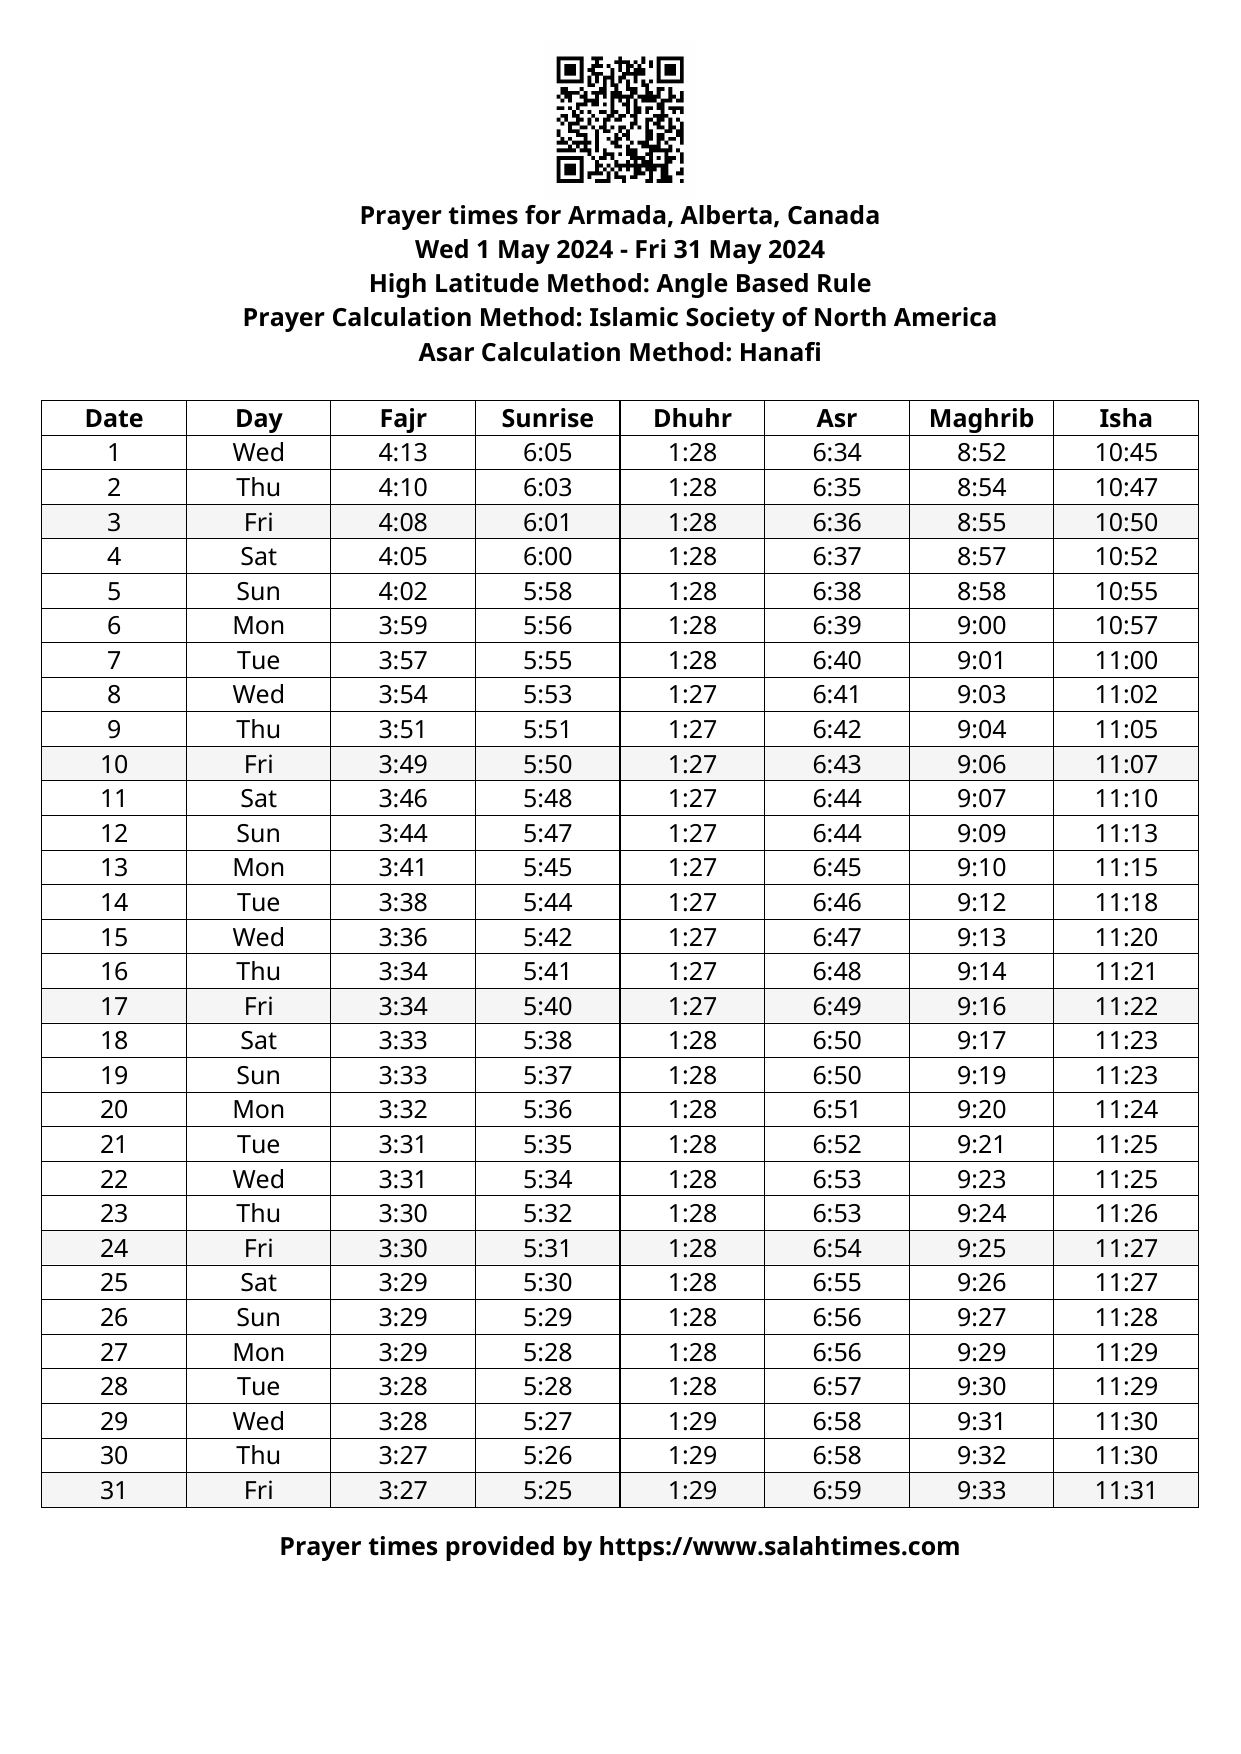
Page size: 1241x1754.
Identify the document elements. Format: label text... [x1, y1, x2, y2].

table_cell 6:48 [765, 954, 909, 988]
table_cell 9:33 [910, 1473, 1053, 1507]
table_cell 6:54 [765, 1231, 909, 1264]
table_cell 1:27 [621, 712, 764, 746]
table_cell 3:33 [331, 1024, 475, 1057]
table_cell 3:27 [331, 1439, 475, 1472]
table_cell 3:29 [331, 1266, 475, 1299]
table_cell 29 [42, 1404, 186, 1437]
table_cell 27 [42, 1335, 186, 1368]
table_cell Thu [187, 712, 330, 746]
table_cell Wed [187, 920, 330, 953]
table_cell 1 [42, 436, 186, 469]
table_cell 5:51 [476, 712, 619, 746]
table_cell 5:29 [476, 1300, 619, 1334]
table_cell 5:32 [476, 1196, 619, 1230]
table_cell 9:31 [910, 1404, 1053, 1437]
table_cell 11:27 [1054, 1231, 1198, 1264]
table_cell 1:27 [621, 851, 764, 884]
table_cell 11:30 [1054, 1439, 1198, 1472]
table_cell Thu [187, 1196, 330, 1230]
table_cell 11:02 [1054, 678, 1198, 711]
table_cell Thu [187, 954, 330, 988]
table_cell 1:28 [621, 1127, 764, 1161]
table_cell Sun [187, 1300, 330, 1334]
table_cell 3:54 [331, 678, 475, 711]
table_cell 8 [42, 678, 186, 711]
table_cell 6:51 [765, 1093, 909, 1126]
table_cell 3:38 [331, 885, 475, 919]
table_cell 5:37 [476, 1058, 619, 1092]
table_cell 22 [42, 1162, 186, 1195]
table_cell 9:00 [910, 609, 1053, 642]
table_cell 9:03 [910, 678, 1053, 711]
table_header Day [187, 401, 330, 434]
table_cell 19 [42, 1058, 186, 1092]
table_cell 3:36 [331, 920, 475, 953]
table_cell 5:53 [476, 678, 619, 711]
table_cell 11:07 [1054, 747, 1198, 780]
table_cell 3:57 [331, 643, 475, 677]
table_cell 1:27 [621, 678, 764, 711]
text High Latitude Method: Angle Based Rule [42, 266, 1198, 300]
table_cell Mon [187, 851, 330, 884]
table_cell 5:56 [476, 609, 619, 642]
table_cell Fri [187, 989, 330, 1022]
table_cell 11:10 [1054, 781, 1198, 815]
table_cell 9:04 [910, 712, 1053, 746]
text Prayer Calculation Method: Islamic Society of North America [42, 300, 1198, 334]
table_cell 11:28 [1054, 1300, 1198, 1334]
table_cell 6:59 [765, 1473, 909, 1507]
text Asar Calculation Method: Hanafi [42, 334, 1198, 368]
table_cell 11 [42, 781, 186, 815]
table_cell 1:27 [621, 989, 764, 1022]
table_cell Mon [187, 1093, 330, 1126]
table_cell 6:58 [765, 1439, 909, 1472]
table_cell 5:34 [476, 1162, 619, 1195]
table_cell 3:32 [331, 1093, 475, 1126]
table_cell 6:41 [765, 678, 909, 711]
table_cell 6:37 [765, 539, 909, 573]
table_cell 15 [42, 920, 186, 953]
table_cell 6:56 [765, 1300, 909, 1334]
table_cell 5:31 [476, 1231, 619, 1264]
table_cell 4:13 [331, 436, 475, 469]
table_cell 6:40 [765, 643, 909, 677]
table_cell 3:33 [331, 1058, 475, 1092]
table_cell 3:27 [331, 1473, 475, 1507]
table_cell 9:23 [910, 1162, 1053, 1195]
table_cell 6:57 [765, 1369, 909, 1403]
text Wed 1 May 2024 - Fri 31 May 2024 [42, 232, 1198, 266]
table_cell 6:00 [476, 539, 619, 573]
table_cell 5:27 [476, 1404, 619, 1437]
table_cell 11:25 [1054, 1127, 1198, 1161]
table_cell 5:42 [476, 920, 619, 953]
table_cell 1:28 [621, 539, 764, 573]
table_cell 11:30 [1054, 1404, 1198, 1437]
table_cell 9:26 [910, 1266, 1053, 1299]
table_cell Sun [187, 1058, 330, 1092]
table_cell 5:50 [476, 747, 619, 780]
table_cell Tue [187, 643, 330, 677]
table_cell 5:28 [476, 1369, 619, 1403]
table_cell 9:30 [910, 1369, 1053, 1403]
table_cell 5:36 [476, 1093, 619, 1126]
table_cell Thu [187, 470, 330, 504]
table_cell 11:31 [1054, 1473, 1198, 1507]
table_cell 1:27 [621, 920, 764, 953]
table_cell 3:28 [331, 1404, 475, 1437]
table_cell 11:05 [1054, 712, 1198, 746]
table_cell 6:55 [765, 1266, 909, 1299]
table_cell 6:45 [765, 851, 909, 884]
table_cell 5:35 [476, 1127, 619, 1161]
table_cell 1:28 [621, 470, 764, 504]
table_cell 6:05 [476, 436, 619, 469]
table_cell 7 [42, 643, 186, 677]
table_cell 1:28 [621, 1162, 764, 1195]
table_cell 1:27 [621, 816, 764, 849]
table_cell 6 [42, 609, 186, 642]
table_cell 9:07 [910, 781, 1053, 815]
table_header Maghrib [910, 401, 1053, 434]
table_cell 1:27 [621, 747, 764, 780]
table_cell 4:08 [331, 505, 475, 538]
table_cell 11:00 [1054, 643, 1198, 677]
table_cell 9 [42, 712, 186, 746]
table_cell 11:13 [1054, 816, 1198, 849]
table_cell 3:31 [331, 1162, 475, 1195]
table_cell 10:52 [1054, 539, 1198, 573]
table_cell 6:42 [765, 712, 909, 746]
table_cell 6:44 [765, 781, 909, 815]
table_cell 6:44 [765, 816, 909, 849]
table_cell 9:29 [910, 1335, 1053, 1368]
table_cell 1:27 [621, 885, 764, 919]
table_cell 1:29 [621, 1473, 764, 1507]
table_cell 5:30 [476, 1266, 619, 1299]
table_header Isha [1054, 401, 1198, 434]
table_cell 3:49 [331, 747, 475, 780]
table_cell Wed [187, 436, 330, 469]
table_cell 5:26 [476, 1439, 619, 1472]
table_cell 6:46 [765, 885, 909, 919]
table_cell 11:26 [1054, 1196, 1198, 1230]
table_cell 4:05 [331, 539, 475, 573]
table_cell 11:24 [1054, 1093, 1198, 1126]
table_cell 31 [42, 1473, 186, 1507]
table_cell 6:39 [765, 609, 909, 642]
table_cell 1:28 [621, 574, 764, 607]
table_cell 3 [42, 505, 186, 538]
table_cell 9:27 [910, 1300, 1053, 1334]
table_cell 5 [42, 574, 186, 607]
table_cell Mon [187, 609, 330, 642]
table_cell 8:57 [910, 539, 1053, 573]
table_cell Fri [187, 1231, 330, 1264]
table_cell 13 [42, 851, 186, 884]
table_cell 10:57 [1054, 609, 1198, 642]
table_cell 6:53 [765, 1162, 909, 1195]
table_cell Sat [187, 781, 330, 815]
table_cell 2 [42, 470, 186, 504]
table_cell Sat [187, 1024, 330, 1057]
table_cell 9:13 [910, 920, 1053, 953]
table_cell 6:50 [765, 1058, 909, 1092]
table_cell 11:20 [1054, 920, 1198, 953]
table_cell 6:53 [765, 1196, 909, 1230]
table_cell 5:40 [476, 989, 619, 1022]
table_cell 10:47 [1054, 470, 1198, 504]
table_header Sunrise [476, 401, 619, 434]
table_cell 6:01 [476, 505, 619, 538]
table_cell 6:34 [765, 436, 909, 469]
table_cell 1:28 [621, 1335, 764, 1368]
table_cell 10 [42, 747, 186, 780]
table_cell 11:23 [1054, 1024, 1198, 1057]
table_cell Tue [187, 1369, 330, 1403]
table_cell 6:03 [476, 470, 619, 504]
table_cell 6:35 [765, 470, 909, 504]
table_cell Tue [187, 885, 330, 919]
table_cell Wed [187, 678, 330, 711]
table_cell 9:17 [910, 1024, 1053, 1057]
table_cell 1:28 [621, 1266, 764, 1299]
table_cell 1:27 [621, 954, 764, 988]
table_cell 4 [42, 539, 186, 573]
table_cell 8:52 [910, 436, 1053, 469]
table_cell 11:21 [1054, 954, 1198, 988]
table_cell 9:10 [910, 851, 1053, 884]
table_cell 11:27 [1054, 1266, 1198, 1299]
table_cell 8:54 [910, 470, 1053, 504]
table_cell 5:58 [476, 574, 619, 607]
table_cell 1:28 [621, 1231, 764, 1264]
table_cell 1:28 [621, 1024, 764, 1057]
table_cell 9:25 [910, 1231, 1053, 1264]
table_cell 6:49 [765, 989, 909, 1022]
table_cell 9:09 [910, 816, 1053, 849]
table_cell 4:10 [331, 470, 475, 504]
table_cell 9:20 [910, 1093, 1053, 1126]
table_cell 20 [42, 1093, 186, 1126]
table_cell 9:24 [910, 1196, 1053, 1230]
table_cell 1:28 [621, 436, 764, 469]
table_cell 6:47 [765, 920, 909, 953]
table_cell 1:28 [621, 1058, 764, 1092]
table_cell 1:29 [621, 1404, 764, 1437]
table_cell 11:29 [1054, 1369, 1198, 1403]
table_cell 5:38 [476, 1024, 619, 1057]
table_cell 9:21 [910, 1127, 1053, 1161]
table_cell 6:58 [765, 1404, 909, 1437]
table_cell Sat [187, 539, 330, 573]
table_cell 4:02 [331, 574, 475, 607]
table_header Date [42, 401, 186, 434]
table_cell 5:41 [476, 954, 619, 988]
table_cell 6:50 [765, 1024, 909, 1057]
table_cell 8:58 [910, 574, 1053, 607]
table_cell 12 [42, 816, 186, 849]
table_cell 11:23 [1054, 1058, 1198, 1092]
table_cell 3:31 [331, 1127, 475, 1161]
table_cell 1:28 [621, 609, 764, 642]
table_cell 6:36 [765, 505, 909, 538]
table_cell 5:55 [476, 643, 619, 677]
table_cell 11:25 [1054, 1162, 1198, 1195]
table_cell 11:29 [1054, 1335, 1198, 1368]
table_cell Sat [187, 1266, 330, 1299]
table_cell Thu [187, 1439, 330, 1472]
table_cell Fri [187, 747, 330, 780]
table_cell 1:27 [621, 781, 764, 815]
table_cell 24 [42, 1231, 186, 1264]
table_cell 1:29 [621, 1439, 764, 1472]
table_cell 9:01 [910, 643, 1053, 677]
table_cell 3:28 [331, 1369, 475, 1403]
table_cell 9:16 [910, 989, 1053, 1022]
table_cell 3:34 [331, 989, 475, 1022]
table_cell 5:44 [476, 885, 619, 919]
table_cell 9:12 [910, 885, 1053, 919]
text Prayer times for Armada, Alberta, Canada [42, 198, 1198, 232]
table_cell 23 [42, 1196, 186, 1230]
table_cell 3:51 [331, 712, 475, 746]
table_cell 11:18 [1054, 885, 1198, 919]
table_cell Sun [187, 574, 330, 607]
picture [542, 41, 699, 198]
table_header Fajr [331, 401, 475, 434]
table_cell 14 [42, 885, 186, 919]
table_cell 5:48 [476, 781, 619, 815]
table_cell 1:28 [621, 643, 764, 677]
table_cell 10:50 [1054, 505, 1198, 538]
table_cell 3:34 [331, 954, 475, 988]
table_cell 3:29 [331, 1300, 475, 1334]
table_cell 6:43 [765, 747, 909, 780]
table_cell 11:22 [1054, 989, 1198, 1022]
table_cell 5:47 [476, 816, 619, 849]
table_cell 28 [42, 1369, 186, 1403]
table_cell 3:59 [331, 609, 475, 642]
table_cell 10:45 [1054, 436, 1198, 469]
table_cell 11:15 [1054, 851, 1198, 884]
table_cell 3:30 [331, 1196, 475, 1230]
table_cell 9:06 [910, 747, 1053, 780]
table_cell 17 [42, 989, 186, 1022]
table_cell Sun [187, 816, 330, 849]
table_cell 5:25 [476, 1473, 619, 1507]
table_cell Mon [187, 1335, 330, 1368]
table_cell 5:28 [476, 1335, 619, 1368]
table_cell 1:28 [621, 1300, 764, 1334]
table_cell 25 [42, 1266, 186, 1299]
table_cell 30 [42, 1439, 186, 1472]
table_cell Tue [187, 1127, 330, 1161]
table_cell 3:44 [331, 816, 475, 849]
table_cell 9:32 [910, 1439, 1053, 1472]
table_cell 3:41 [331, 851, 475, 884]
table_cell 3:30 [331, 1231, 475, 1264]
table_cell 1:28 [621, 1093, 764, 1126]
table_header Dhuhr [621, 401, 764, 434]
table_cell 6:56 [765, 1335, 909, 1368]
text Prayer times provided by https://www.salahtimes.com [42, 1528, 1198, 1563]
table_cell 9:14 [910, 954, 1053, 988]
table_cell 3:46 [331, 781, 475, 815]
table_cell 26 [42, 1300, 186, 1334]
table_cell Wed [187, 1162, 330, 1195]
table_cell Wed [187, 1404, 330, 1437]
table_cell 1:28 [621, 1369, 764, 1403]
table_cell 6:52 [765, 1127, 909, 1161]
table_cell Fri [187, 1473, 330, 1507]
table_cell 3:29 [331, 1335, 475, 1368]
table_cell 18 [42, 1024, 186, 1057]
table_cell 6:38 [765, 574, 909, 607]
table_cell Fri [187, 505, 330, 538]
table_cell 10:55 [1054, 574, 1198, 607]
table_cell 16 [42, 954, 186, 988]
table_cell 9:19 [910, 1058, 1053, 1092]
table_cell 8:55 [910, 505, 1053, 538]
table_cell 1:28 [621, 1196, 764, 1230]
table_cell 1:28 [621, 505, 764, 538]
table_cell 21 [42, 1127, 186, 1161]
table_header Asr [765, 401, 909, 434]
table_cell 5:45 [476, 851, 619, 884]
